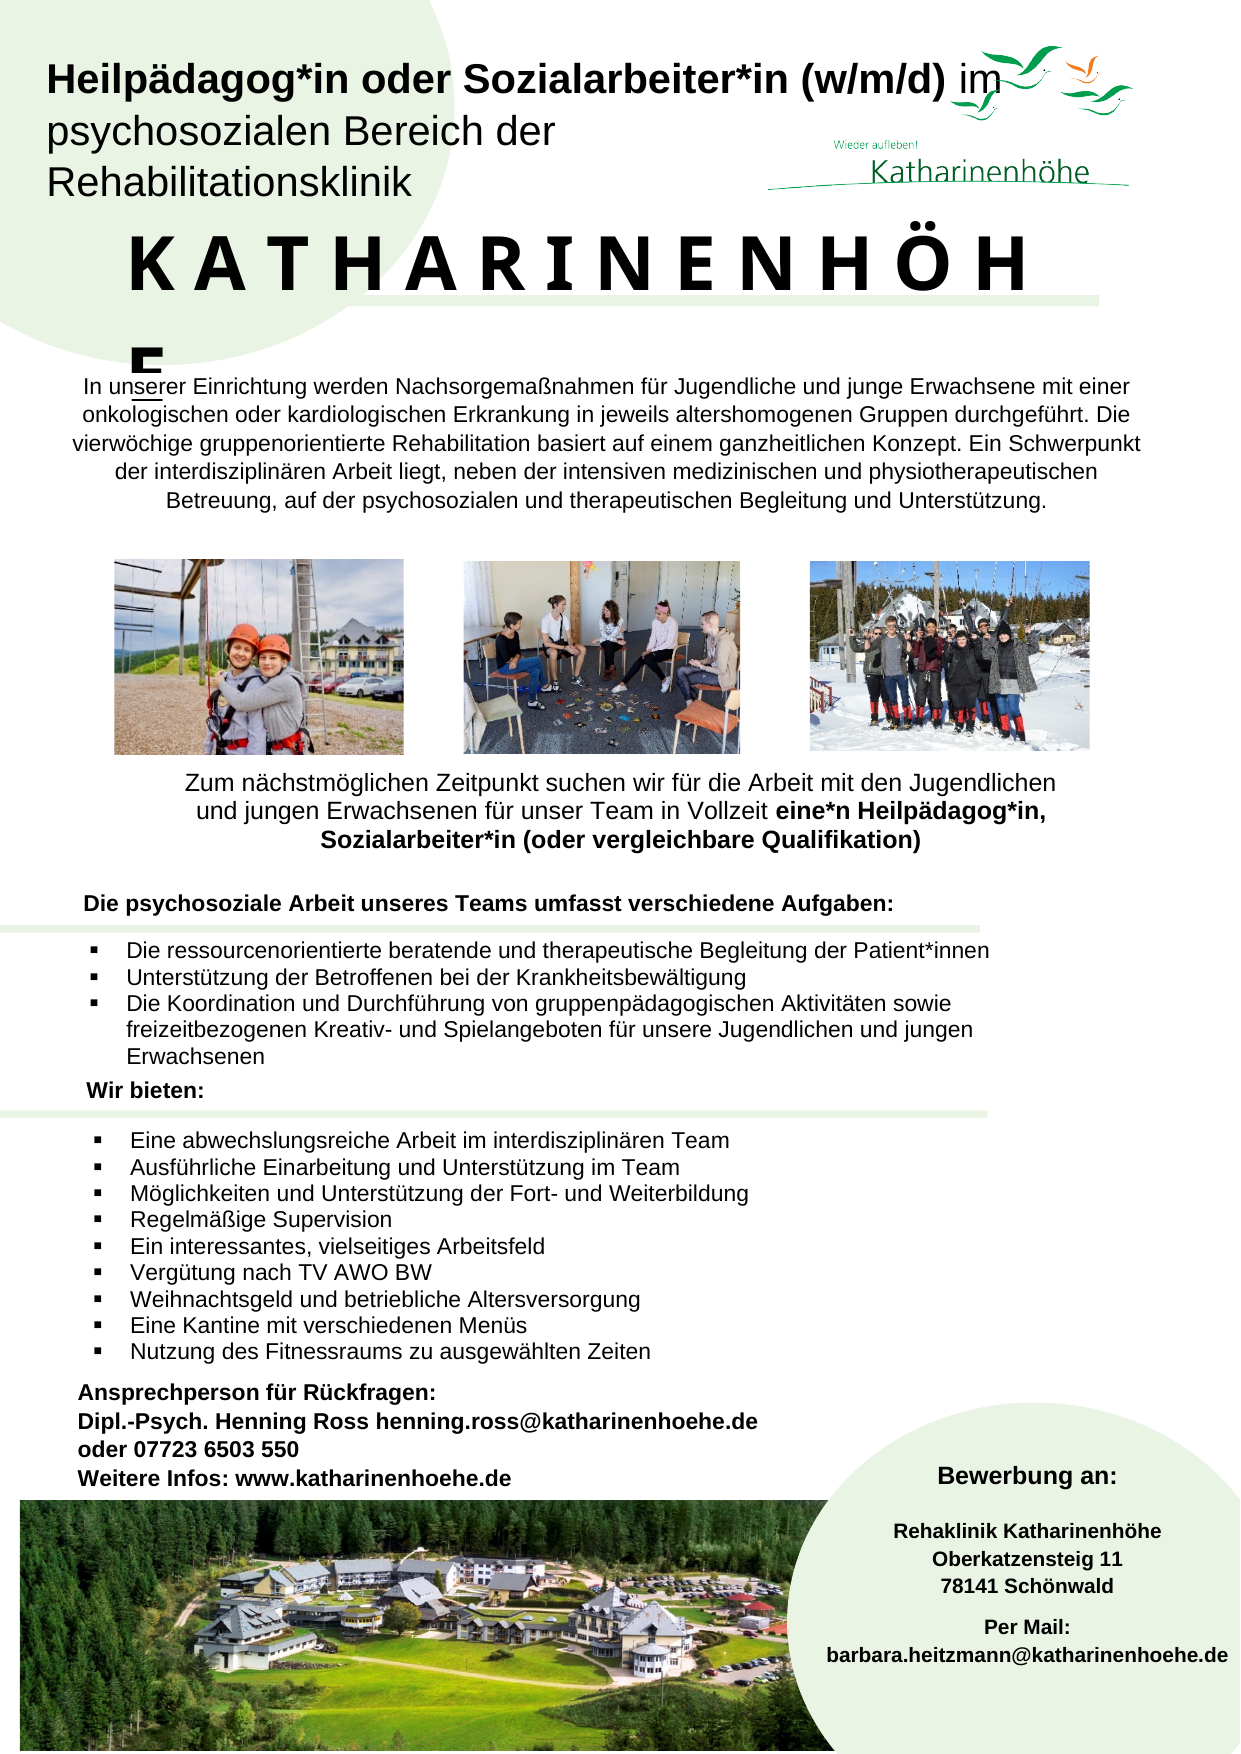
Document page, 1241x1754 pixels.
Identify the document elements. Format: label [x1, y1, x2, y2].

picture [112, 559, 403, 753]
picture [768, 46, 1134, 190]
picture [18, 1499, 836, 1754]
picture [808, 561, 1090, 749]
picture [462, 561, 741, 752]
